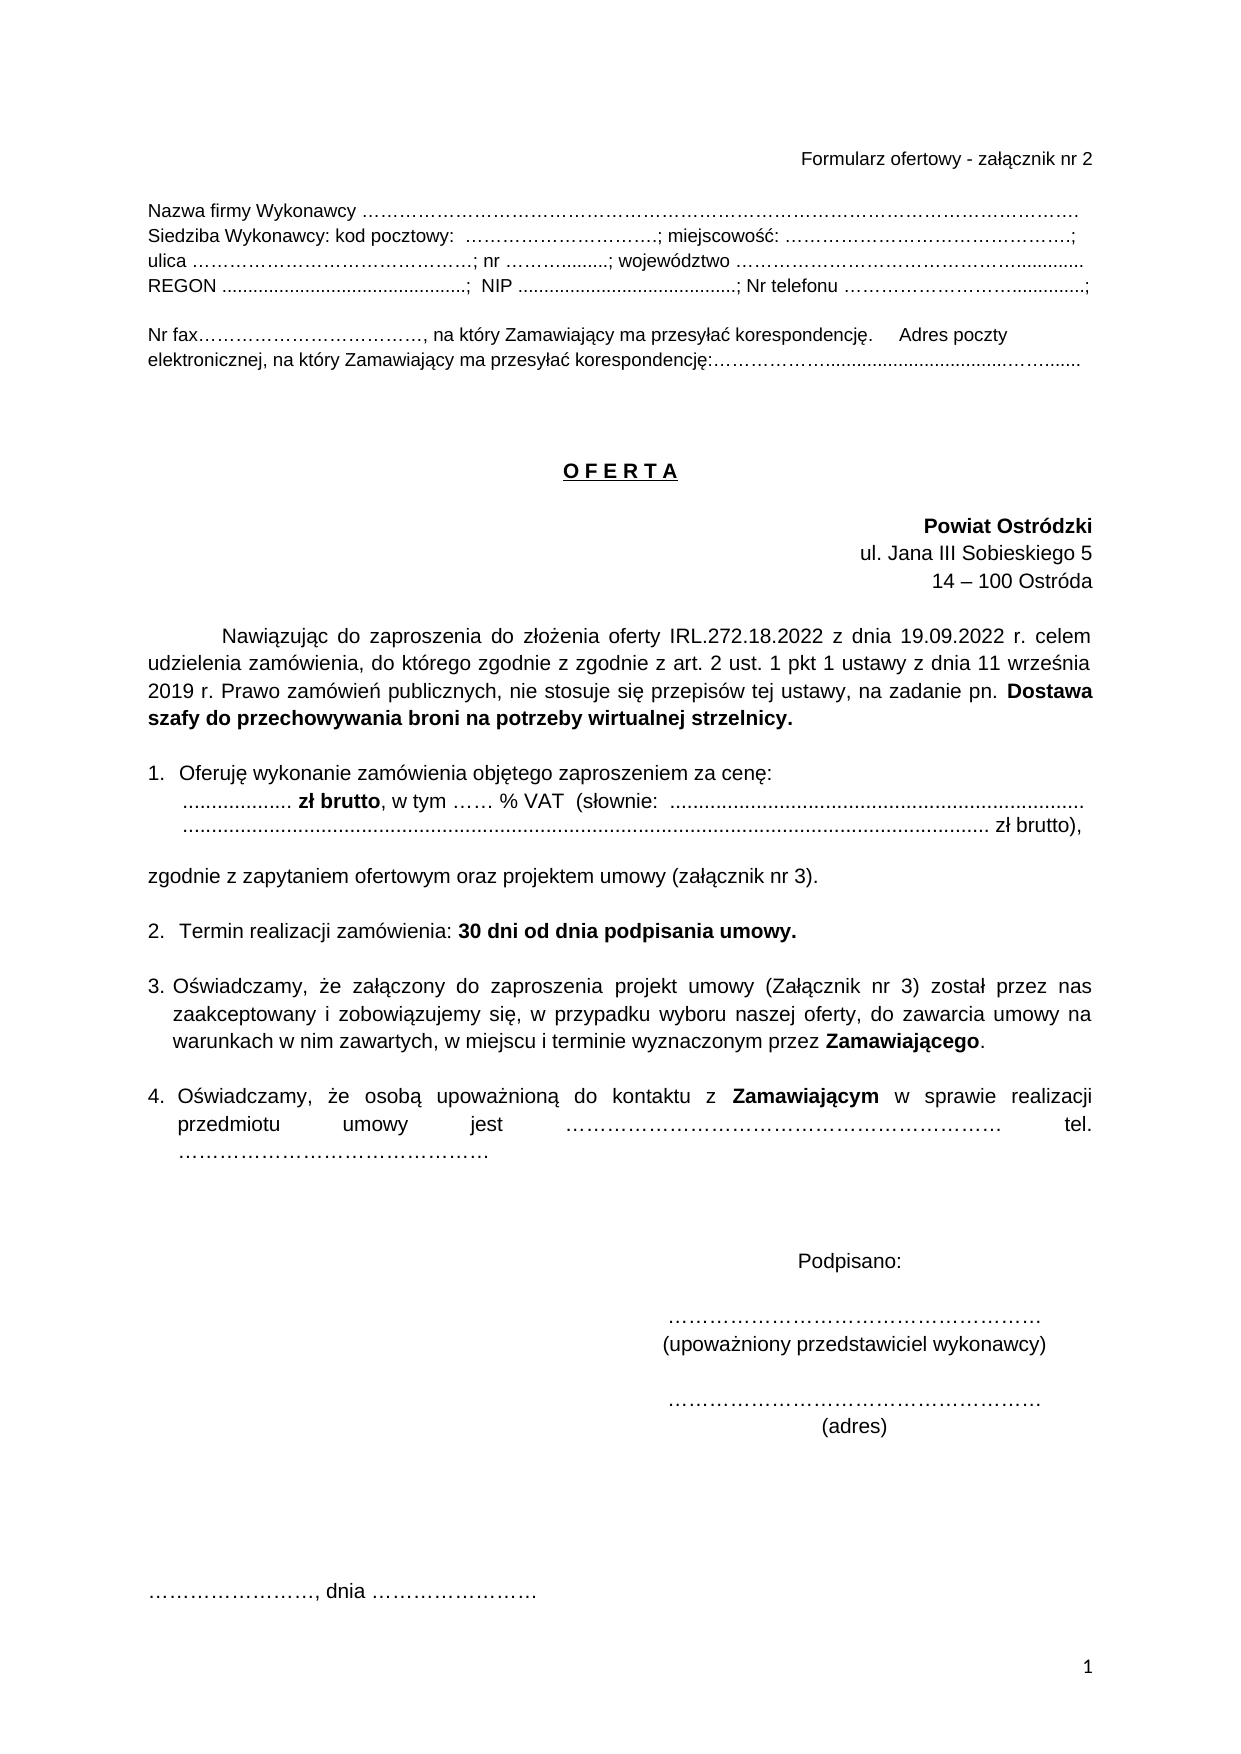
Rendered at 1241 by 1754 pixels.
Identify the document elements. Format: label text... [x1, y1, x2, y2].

text REGON ...............................................; NIP ..........................................; Nr telefonu ………………………..............; Nr fax………………………………, na który Zamawiający ma przesyłać korespondencję. Adres poczty elektronicznej, na który Zamawiający ma przesyłać korespondencję:………………...................................……....... [148, 274, 1092, 370]
list Oświadczamy, że osobą upoważnioną do kontaktu z Zamawiającym w sprawie realizacji przedmiotu umowy jest ……………………………………………………… tel. ……………………………………… [148, 1084, 1092, 1163]
text ……………………, dnia …………………… [148, 1579, 1092, 1603]
text zgodnie z zapytaniem ofertowym oraz projektem umowy (załącznik nr 3). [148, 864, 1092, 888]
list Oświadczamy, że załączony do zaproszenia projekt umowy (Załącznik nr 3) został przez nas zaakceptowany i zobowiązujemy się, w przypadku wyboru naszej oferty, do zawarcia umowy na warunkach w nim zawartych, w miejscu i terminie wyznaczonym przez Zamawiającego. [148, 974, 1092, 1053]
text ................... zł brutto, w tym …… % VAT (słownie: ........................................................................ [148, 789, 1092, 813]
text (adres) [616, 1414, 1092, 1438]
text Siedziba Wykonawcy: kod pocztowy: ………………………….; miejscowość: ……………………………………….; [148, 225, 1092, 246]
text Podpisano: [798, 1249, 1092, 1273]
text ulica ………………………………………; nr ……….........; województwo ………………………………………............. [148, 249, 1092, 271]
list Termin realizacji zamówienia: 30 dni od dnia podpisania umowy. [148, 919, 1092, 943]
text (upoważniony przedstawiciel wykonawcy) [616, 1332, 1092, 1356]
text ............................................................................................................................................ zł brutto), [148, 813, 1092, 837]
text 14 – 100 Ostróda [148, 569, 1092, 593]
text ……………………………………………… [616, 1387, 1092, 1411]
text Formularz ofertowy - załącznik nr 2 [148, 148, 1092, 169]
text Nawiązując do zaproszenia do złożenia oferty IRL.272.18.2022 z dnia 19.09.2022 r. celem udzielenia zamówienia, do którego zgodnie z zgodnie z art. 2 ust. 1 pkt 1 ustawy z dnia 11 września 2019 r. Prawo zamówień publicznych, nie stosuje się przepisów tej ustawy, na zadanie pn. Dostawa szafy do przechowywania broni na potrzeby wirtualnej strzelnicy. [148, 624, 1092, 730]
text Powiat Ostródzki [148, 514, 1092, 538]
list Oferuję wykonanie zamówienia objętego zaproszeniem za cenę: [148, 761, 1092, 785]
text Nazwa firmy Wykonawcy ……………………………………………………………………………………………………. [148, 200, 1092, 222]
text O F E R T A [148, 459, 1092, 483]
text ul. Jana III Sobieskiego 5 [148, 541, 1092, 565]
text ……………………………………………… [616, 1304, 1092, 1328]
